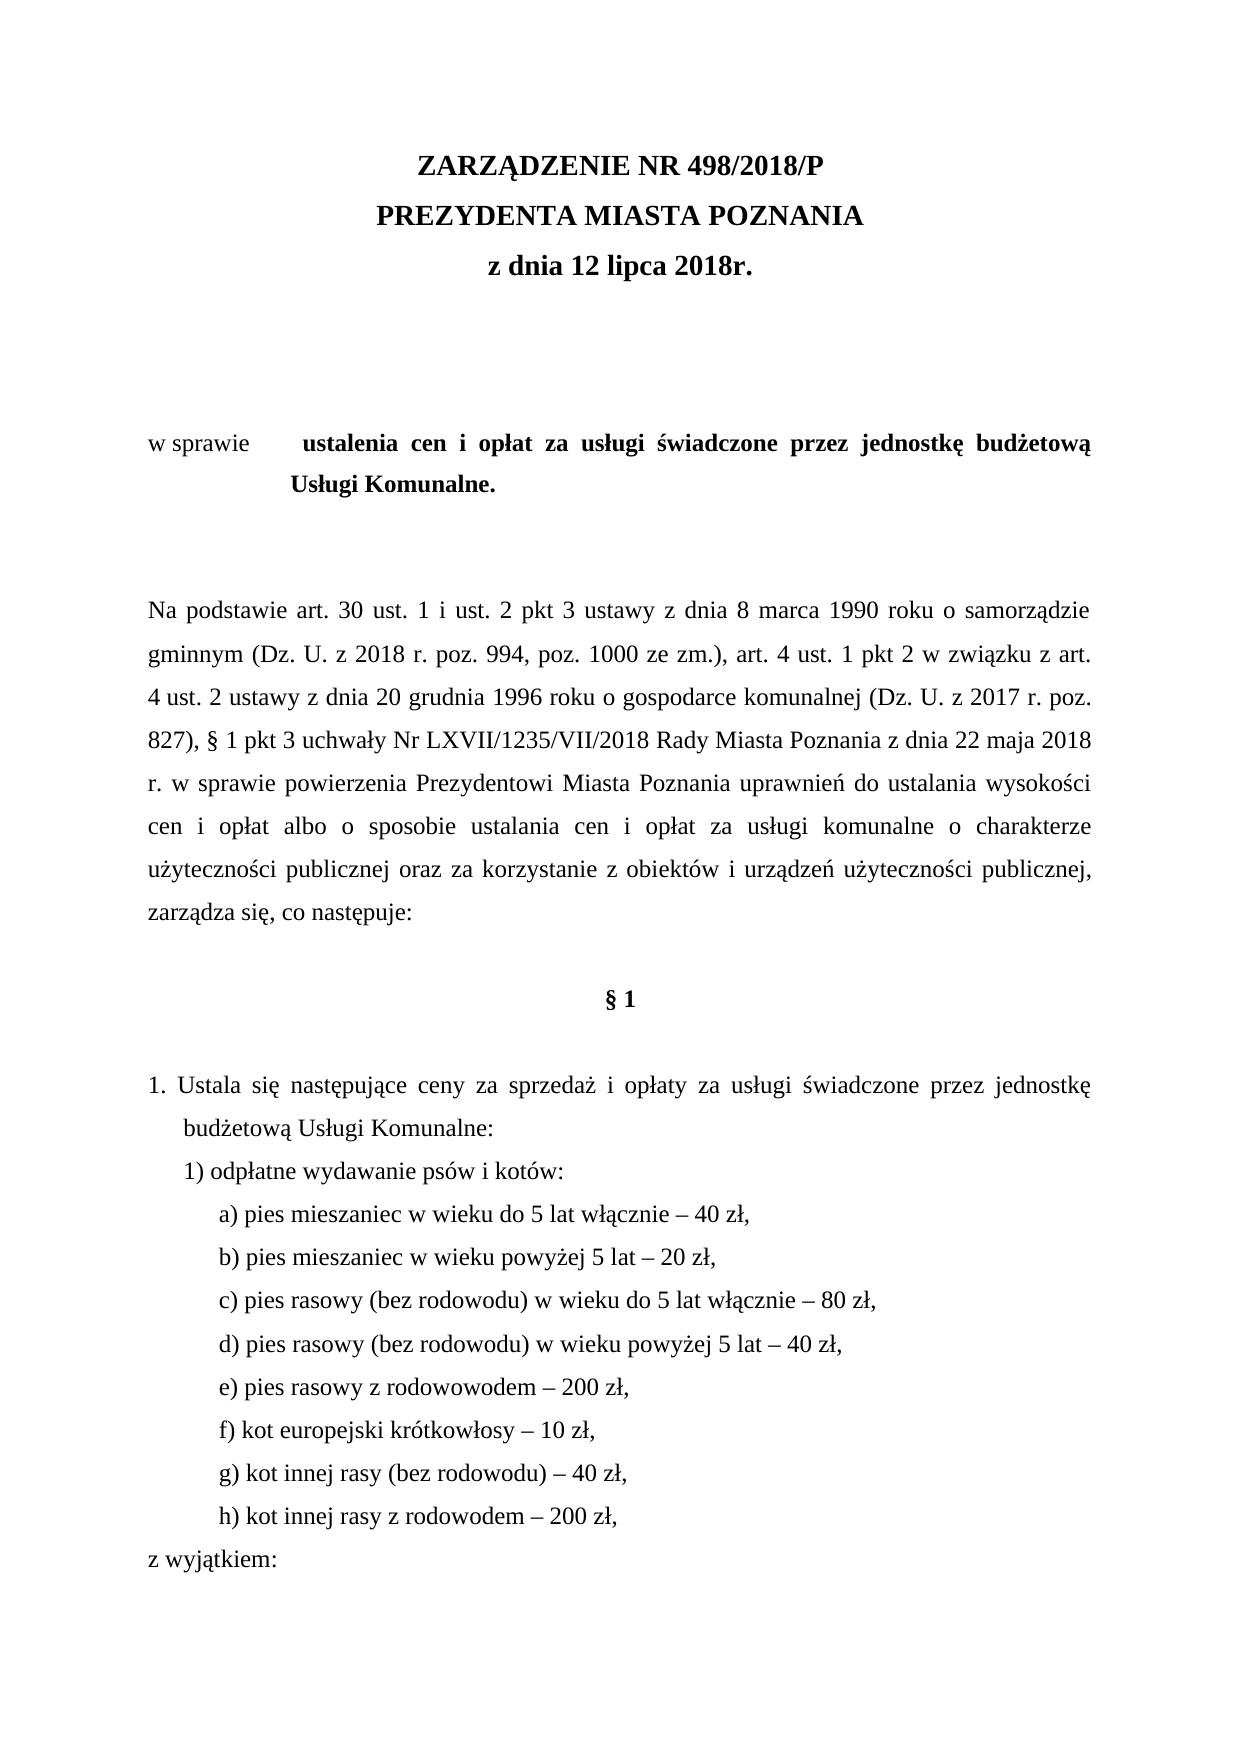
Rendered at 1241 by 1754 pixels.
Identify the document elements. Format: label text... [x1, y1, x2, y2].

text d) pies rasowy (bez rodowodu) w wieku powyżej 5 lat – 40 zł, [218, 1329, 1093, 1357]
subtitle PREZYDENTA MIASTA POZNANIA [148, 198, 1093, 231]
text a) pies mieszaniec w wieku do 5 lat włącznie – 40 zł, [218, 1199, 1093, 1228]
text z dnia 12 lipca 2018r. [148, 248, 1093, 282]
text § 1 [148, 984, 1093, 1012]
subtitle ZARZĄDZENIE NR [148, 148, 1093, 181]
text b) pies mieszaniec w wieku powyżej 5 lat – 20 zł, [218, 1242, 1093, 1271]
text 1. Ustala się następujące ceny za sprzedaż i opłaty za usługi świadczone przez jednostkę budżetową Usługi Komunalne: [148, 1070, 1093, 1142]
text Na podstawie art. 30 ust. 1 i ust. 2 pkt 3 ustawy z dnia 8 marca 1990 roku o samorządzie gminnym (Dz. U. z 2018 r. poz. 994, poz. 1000 ze zm.), art. 4 ust. 1 pkt 2 w związku z art. 4 ust. 2 ustawy z dnia 20 grudnia 1996 roku o gospodarce komunalnej (Dz. U. z 2017 r. poz. 827), § 1 pkt 3 uchwały Nr LXVII/1235/VII/2018 Rady Miasta Poznania z dnia 22 maja 2018 r. w sprawie powierzenia Prezydentowi Miasta Poznania uprawnień do ustalania wysokości cen i opłat albo o sposobie ustalania cen i opłat za usługi komunalne o charakterze użyteczności publicznej oraz za korzystanie z obiektów i urządzeń użyteczności publicznej, zarządza się, co następuje: [148, 596, 1093, 926]
text z wyjątkiem: [148, 1544, 1093, 1573]
text f) kot europejski krótkowłosy – 10 zł, [218, 1415, 1093, 1444]
table_header ustalenia cen i opłat za usługi świadczone przez jednostkę budżetową Usługi Komunalne. [279, 428, 1104, 509]
text g) kot innej rasy (bez rodowodu) – 40 zł, [218, 1458, 1093, 1487]
text e) pies rasowy z rodowowodem – 200 zł, [218, 1372, 1093, 1401]
table_header w sprawie [136, 428, 279, 509]
text 1) odpłatne wydawanie psów i kotów: [183, 1156, 1093, 1185]
text c) pies rasowy (bez rodowodu) w wieku do 5 lat włącznie – 80 zł, [218, 1286, 1093, 1314]
text h) kot innej rasy z rodowodem – 200 zł, [218, 1501, 1093, 1530]
